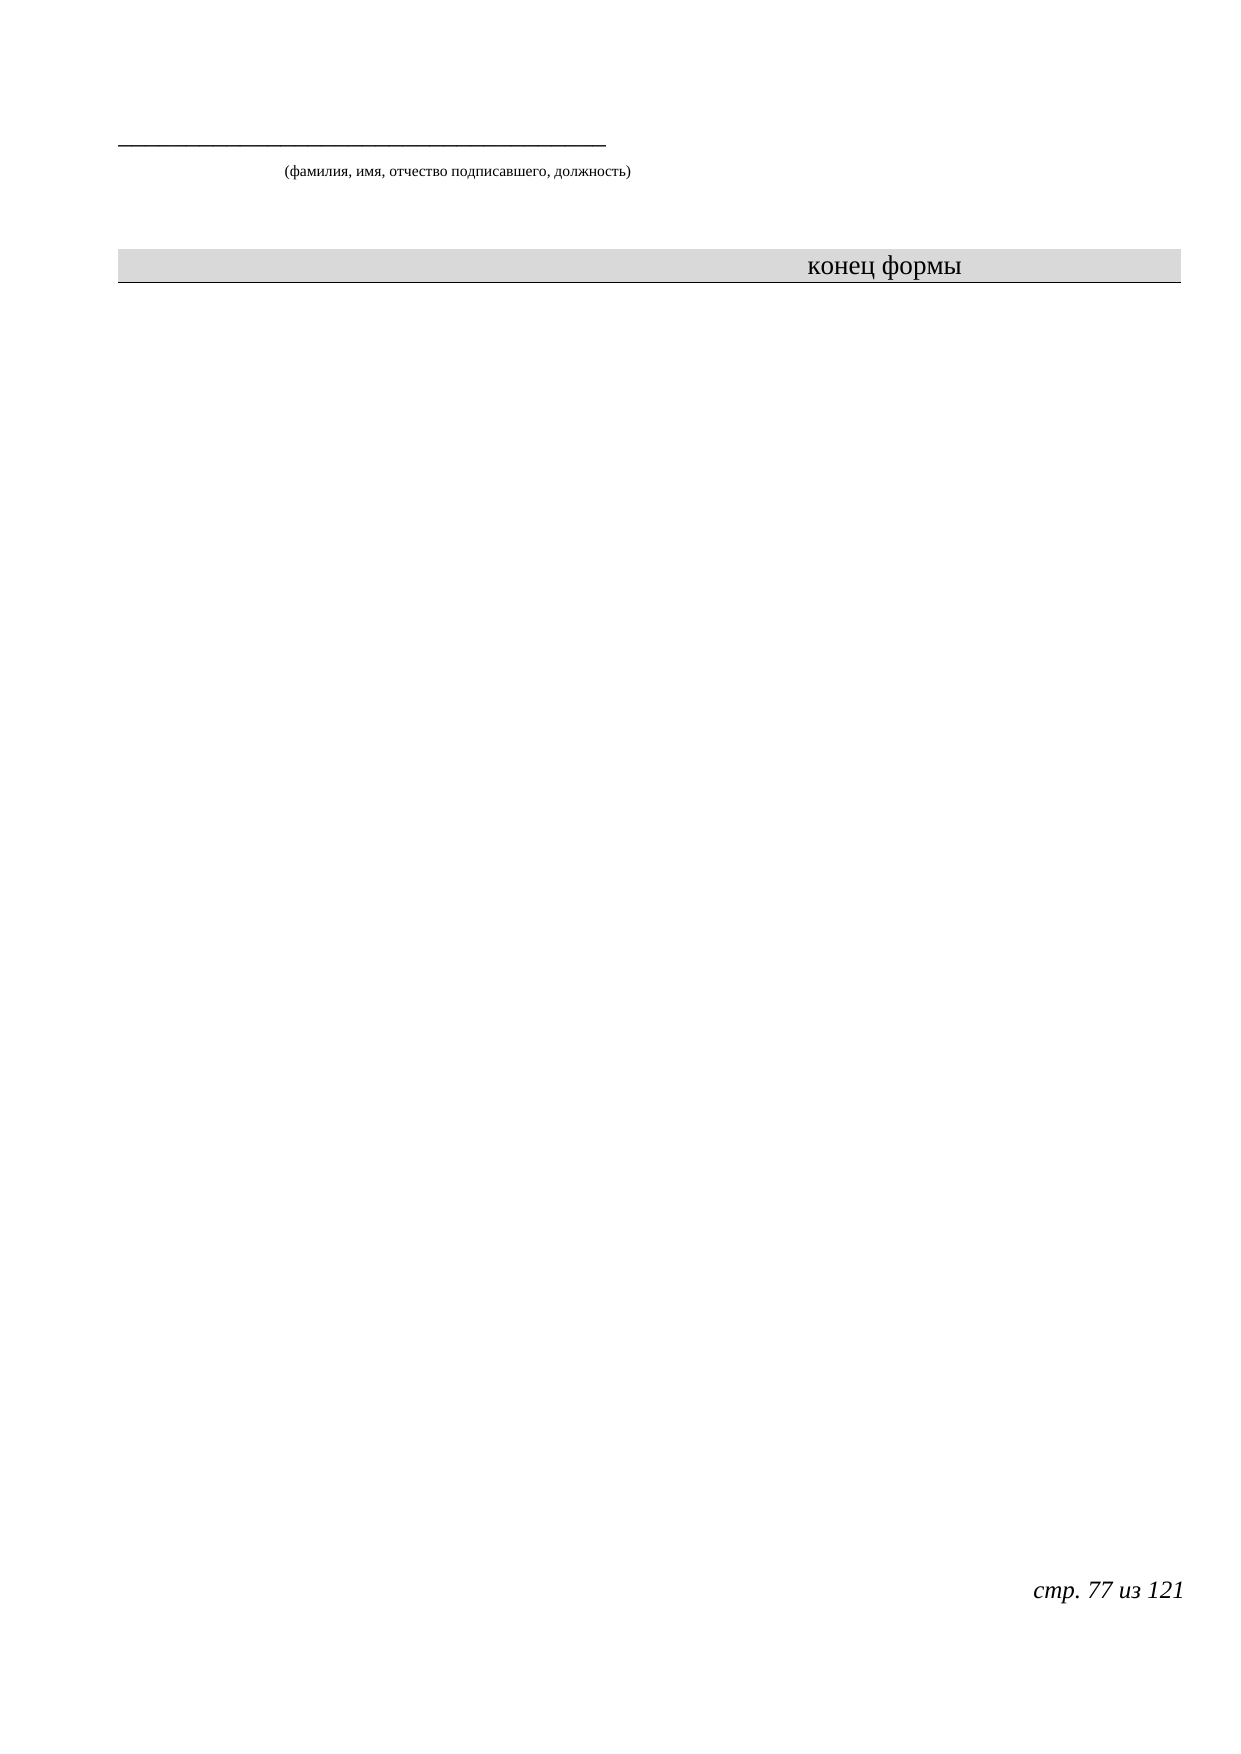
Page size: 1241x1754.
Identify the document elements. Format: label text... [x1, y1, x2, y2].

text ____________________________________ [118, 118, 1181, 149]
text (фамилия, имя, отчество подписавшего, должность) [118, 162, 797, 193]
text конец формы [118, 249, 1181, 282]
